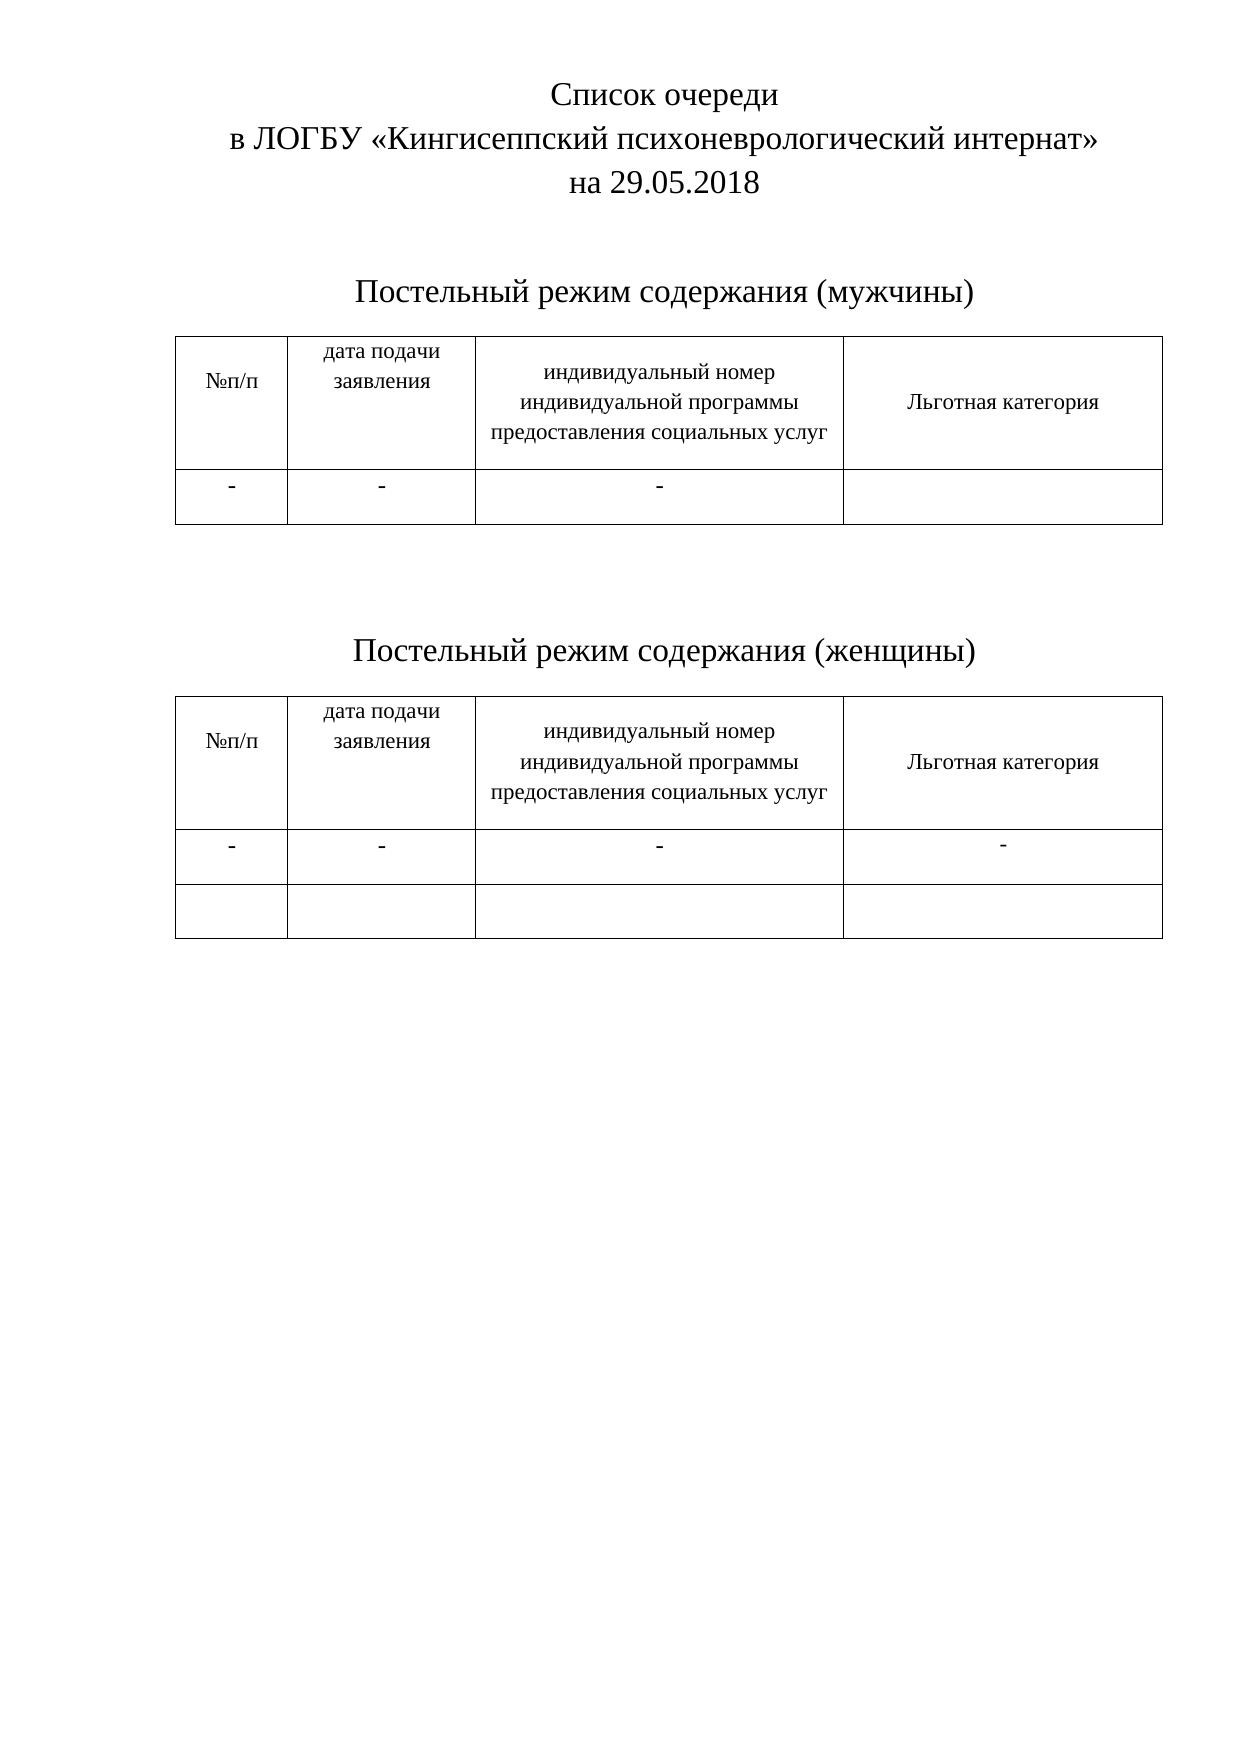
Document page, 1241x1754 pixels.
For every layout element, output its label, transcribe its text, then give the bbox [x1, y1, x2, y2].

table_header дата подачи заявления [288, 697, 475, 829]
table_header Льготная категория [844, 697, 1162, 829]
table_cell - [288, 830, 475, 883]
table_cell [176, 885, 287, 938]
table_cell - [476, 830, 843, 883]
text Список очереди [177, 74, 1152, 112]
table_cell [844, 885, 1162, 938]
table_cell - [288, 470, 475, 524]
table_cell [844, 470, 1162, 524]
text Постельный режим содержания (женщины) [177, 631, 1152, 669]
table_cell - [176, 470, 287, 524]
text в ЛОГБУ «Кингисеппский психоневрологический интернат» [177, 118, 1152, 156]
table_header индивидуальный номер индивидуальной программы предоставления социальных услуг [476, 697, 843, 829]
table_cell - [844, 830, 1162, 883]
table_cell - [476, 470, 843, 524]
text Постельный режим содержания (мужчины) [177, 271, 1152, 309]
table_cell - [176, 830, 287, 883]
table_header Льготная категория [844, 337, 1162, 469]
table_header индивидуальный номер индивидуальной программы предоставления социальных услуг [476, 337, 843, 469]
table_header дата подачи заявления [288, 337, 475, 469]
text на 29.05.2018 [177, 162, 1152, 200]
table_header №п/п [176, 697, 287, 829]
table_header №п/п [176, 337, 287, 469]
table_cell [288, 885, 475, 938]
table_cell [476, 885, 843, 938]
